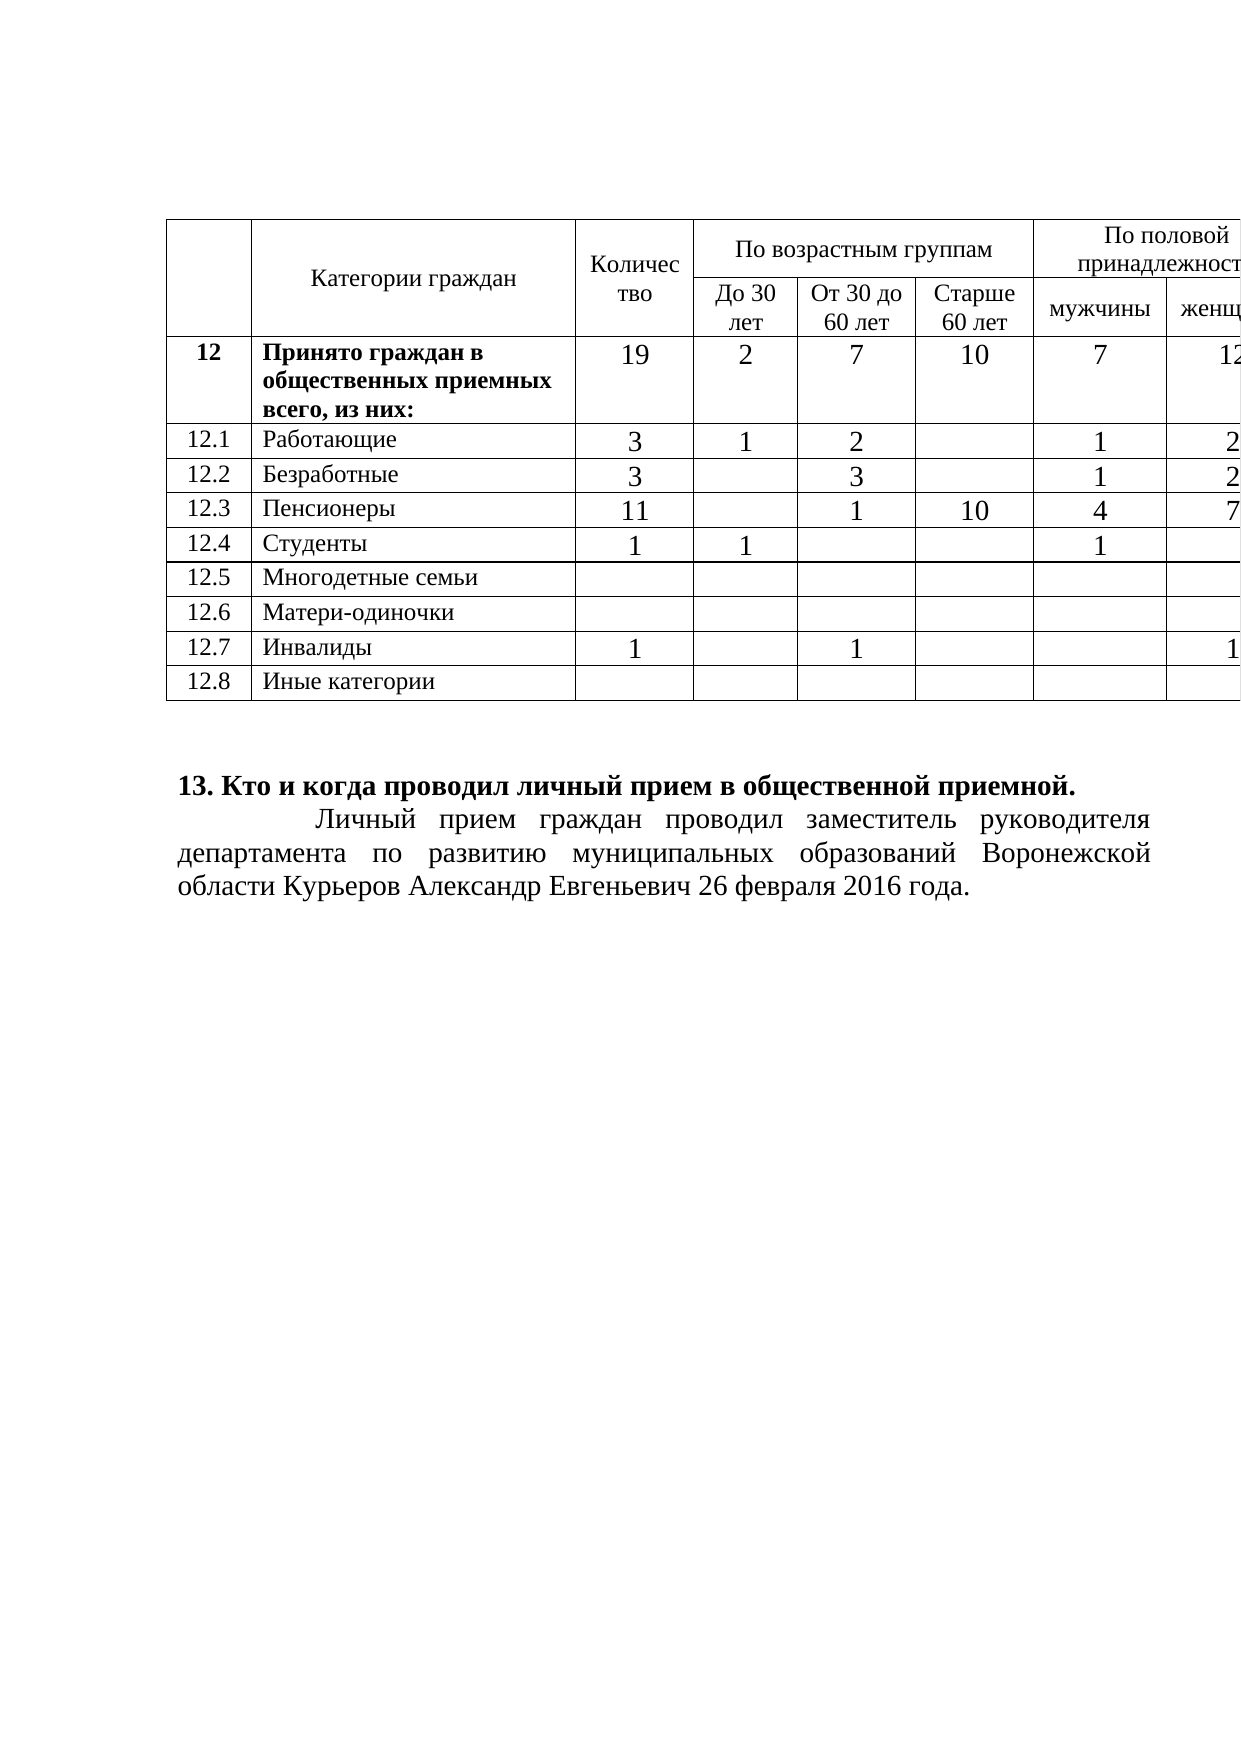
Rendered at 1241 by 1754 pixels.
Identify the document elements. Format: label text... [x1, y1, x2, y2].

table_cell Инвалиды [252, 632, 575, 665]
table_cell 2 [694, 337, 797, 423]
table_cell 3 [798, 459, 915, 492]
table_cell 19 [576, 337, 693, 423]
table_cell [916, 632, 1033, 665]
table_cell 7 [798, 337, 915, 423]
table_cell [916, 424, 1033, 458]
table_cell 10 [916, 493, 1033, 527]
table_cell От 30 до 60 лет [798, 278, 915, 336]
table_cell Иные категории [252, 666, 575, 700]
table_cell 1 [798, 632, 915, 665]
table_cell [916, 666, 1033, 700]
table_cell [1034, 632, 1166, 665]
table_cell Принято граждан в общественных приемных всего, из них: [252, 337, 575, 423]
table_cell [916, 528, 1033, 561]
table_cell [1167, 528, 1240, 561]
table_cell 1 [1034, 459, 1166, 492]
table_cell Старше 60 лет [916, 278, 1033, 336]
table_cell [1167, 563, 1240, 596]
table_cell Матери-одиночки [252, 597, 575, 631]
table_cell [694, 563, 797, 596]
table_cell Работающие [252, 424, 575, 458]
table_cell 12 [1167, 337, 1240, 423]
table_cell До 30 лет [694, 278, 797, 336]
table_cell 4 [1034, 493, 1166, 527]
table_cell [1167, 597, 1240, 631]
table_cell [798, 666, 915, 700]
table_cell 2 [798, 424, 915, 458]
table_cell 12.8 [167, 666, 251, 700]
table_cell 12.7 [167, 632, 251, 665]
table_cell 12.1 [167, 424, 251, 458]
table_cell 12.3 [167, 493, 251, 527]
table_cell [1034, 563, 1166, 596]
table_cell [916, 597, 1033, 631]
table_cell 1 [798, 493, 915, 527]
table_cell 7 [1167, 493, 1240, 527]
table_cell 12 [167, 337, 251, 423]
table_cell 1 [1034, 528, 1166, 561]
text 13. Кто и когда проводил личный прием в общественной приемной. [177, 768, 1152, 801]
table_cell [798, 563, 915, 596]
table_cell [694, 459, 797, 492]
table_cell 12.6 [167, 597, 251, 631]
table_cell Многодетные семьи [252, 563, 575, 596]
table_cell [798, 528, 915, 561]
table_cell 10 [916, 337, 1033, 423]
table_cell [694, 597, 797, 631]
table_header Категории граждан [252, 220, 575, 336]
table_cell 3 [576, 459, 693, 492]
table_cell 12.4 [167, 528, 251, 561]
table_cell [798, 597, 915, 631]
table_cell мужчины [1034, 278, 1166, 336]
table_cell [694, 632, 797, 665]
table_cell [1167, 666, 1240, 700]
table_cell 12.2 [167, 459, 251, 492]
table_cell женщины [1167, 278, 1240, 336]
table_cell [694, 666, 797, 700]
table_cell 1 [1167, 632, 1240, 665]
table_cell 12.5 [167, 563, 251, 596]
table_cell [576, 563, 693, 596]
table_cell 1 [1034, 424, 1166, 458]
table_header [167, 220, 251, 336]
table_cell [576, 666, 693, 700]
table_cell Безработные [252, 459, 575, 492]
table_cell [1034, 666, 1166, 700]
text Личный прием граждан проводил заместитель руководителя департамента по развитию муниципальных образований Воронежской области Курьеров Александр Евгеньевич 26 февраля 2016 года. [177, 801, 1152, 902]
table_cell [1034, 597, 1166, 631]
table_cell 1 [576, 632, 693, 665]
table_header По возрастным группам [694, 220, 1033, 277]
table_cell [916, 563, 1033, 596]
table_cell [576, 597, 693, 631]
table_cell 2 [1167, 459, 1240, 492]
table_cell 7 [1034, 337, 1166, 423]
table_cell 3 [576, 424, 693, 458]
table_header По половой принадлежности [1034, 220, 1240, 277]
table_cell 1 [576, 528, 693, 561]
table_header Количество [576, 220, 693, 336]
table_cell 1 [694, 528, 797, 561]
table_cell 11 [576, 493, 693, 527]
table_cell Пенсионеры [252, 493, 575, 527]
table_cell Студенты [252, 528, 575, 561]
table_cell 1 [694, 424, 797, 458]
table_cell [694, 493, 797, 527]
table_cell 2 [1167, 424, 1240, 458]
table_cell [916, 459, 1033, 492]
